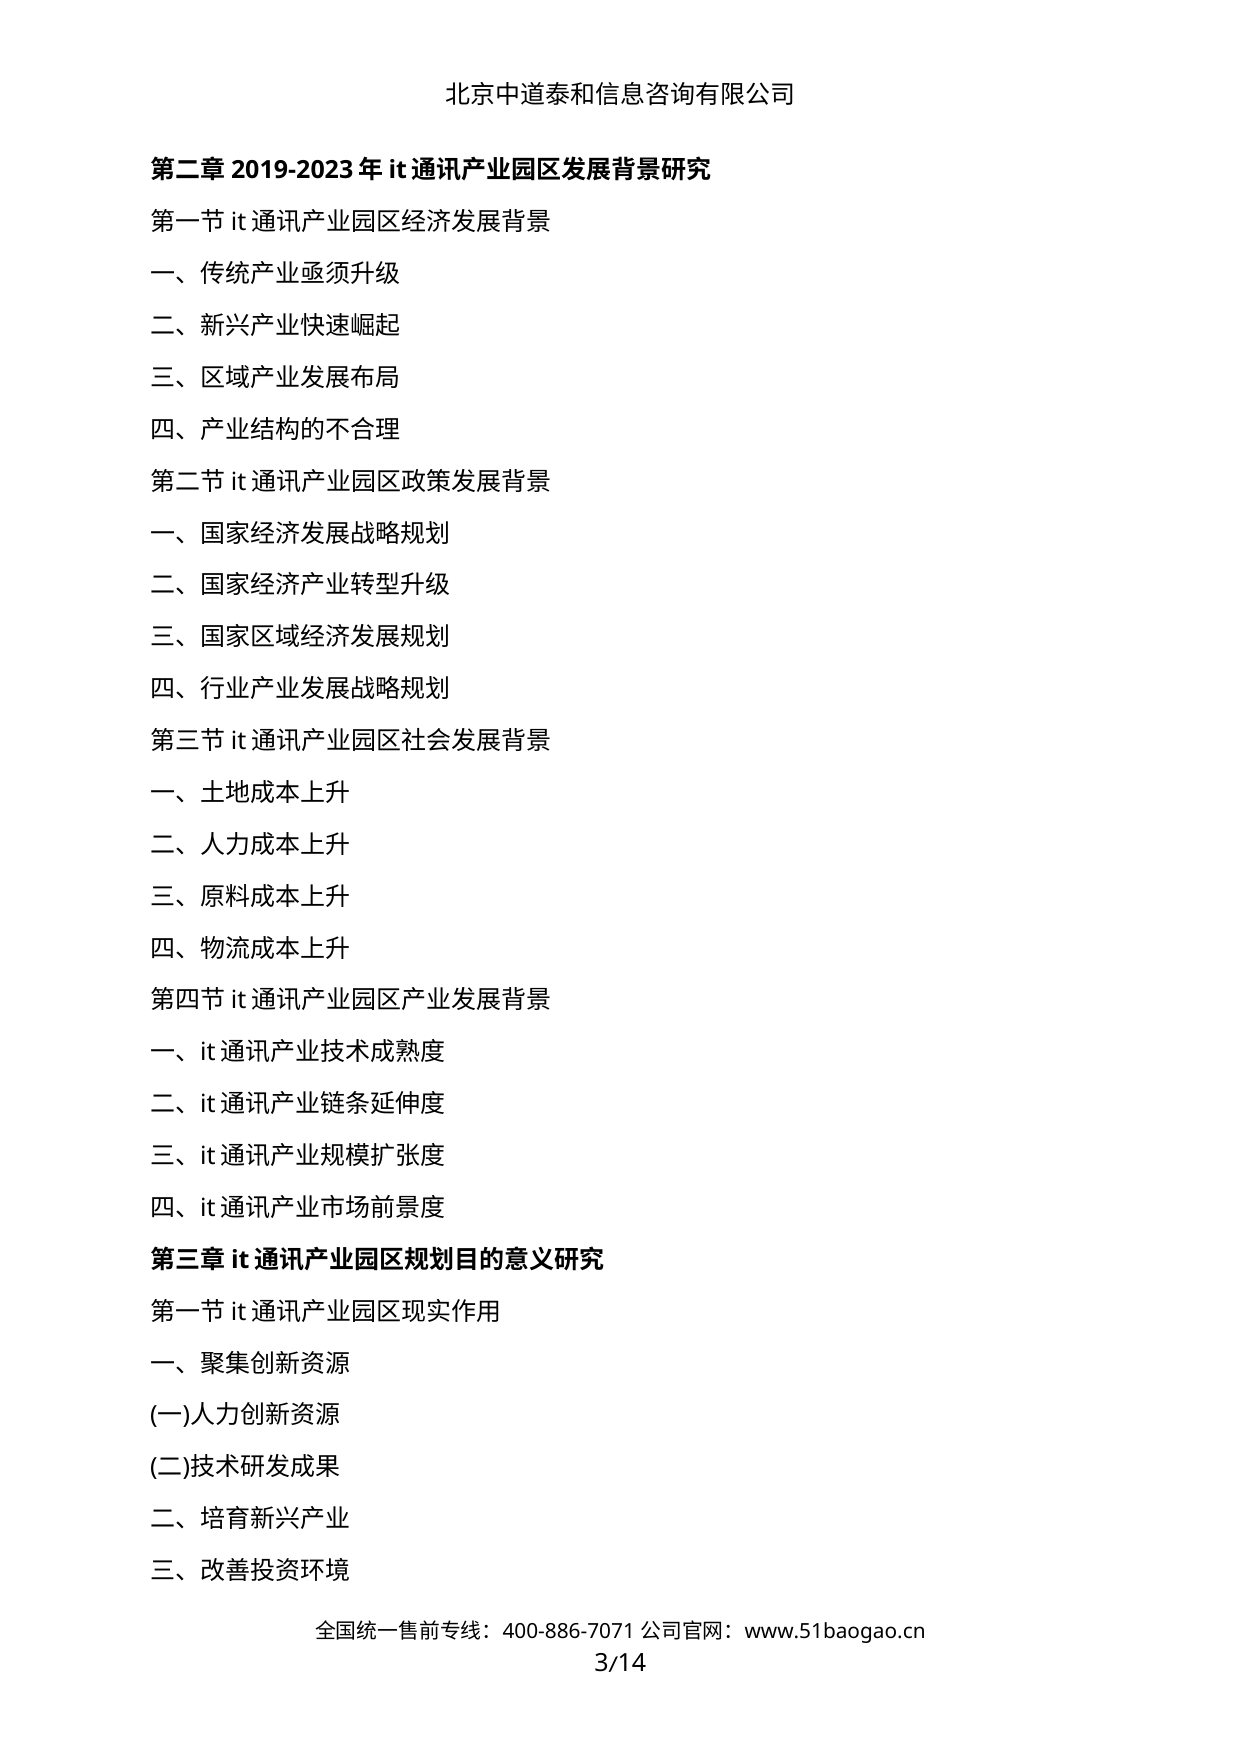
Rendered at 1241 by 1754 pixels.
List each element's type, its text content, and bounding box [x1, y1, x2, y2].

text 第二节 it通讯产业园区政策发展背景 [150, 461, 1090, 497]
text 第二章 2019-2023年it通讯产业园区发展背景研究 [150, 150, 1090, 186]
text 一、土地成本上升 [150, 772, 1090, 809]
text 第三章 it通讯产业园区规划目的意义研究 [150, 1239, 1090, 1276]
text 第三节 it通讯产业园区社会发展背景 [150, 721, 1090, 757]
text (一)人力创新资源 [150, 1395, 1090, 1431]
text 三、改善投资环境 [150, 1551, 1090, 1587]
text 四、it通讯产业市场前景度 [150, 1187, 1090, 1224]
text 一、国家经济发展战略规划 [150, 513, 1090, 549]
text 二、新兴产业快速崛起 [150, 306, 1090, 342]
text (二)技术研发成果 [150, 1447, 1090, 1483]
text 三、原料成本上升 [150, 876, 1090, 912]
text 三、区域产业发展布局 [150, 357, 1090, 394]
text 一、传统产业亟须升级 [150, 254, 1090, 290]
text 第一节 it通讯产业园区现实作用 [150, 1291, 1090, 1327]
text 二、培育新兴产业 [150, 1499, 1090, 1535]
text 二、国家经济产业转型升级 [150, 565, 1090, 601]
text 二、it通讯产业链条延伸度 [150, 1084, 1090, 1120]
text 四、物流成本上升 [150, 928, 1090, 964]
text 四、产业结构的不合理 [150, 409, 1090, 446]
text 二、人力成本上升 [150, 824, 1090, 861]
text 四、行业产业发展战略规划 [150, 669, 1090, 705]
text 三、国家区域经济发展规划 [150, 617, 1090, 653]
text 第一节 it通讯产业园区经济发展背景 [150, 202, 1090, 238]
text 一、聚集创新资源 [150, 1343, 1090, 1379]
text 一、it通讯产业技术成熟度 [150, 1032, 1090, 1068]
text 第四节 it通讯产业园区产业发展背景 [150, 980, 1090, 1016]
text 三、it通讯产业规模扩张度 [150, 1136, 1090, 1172]
